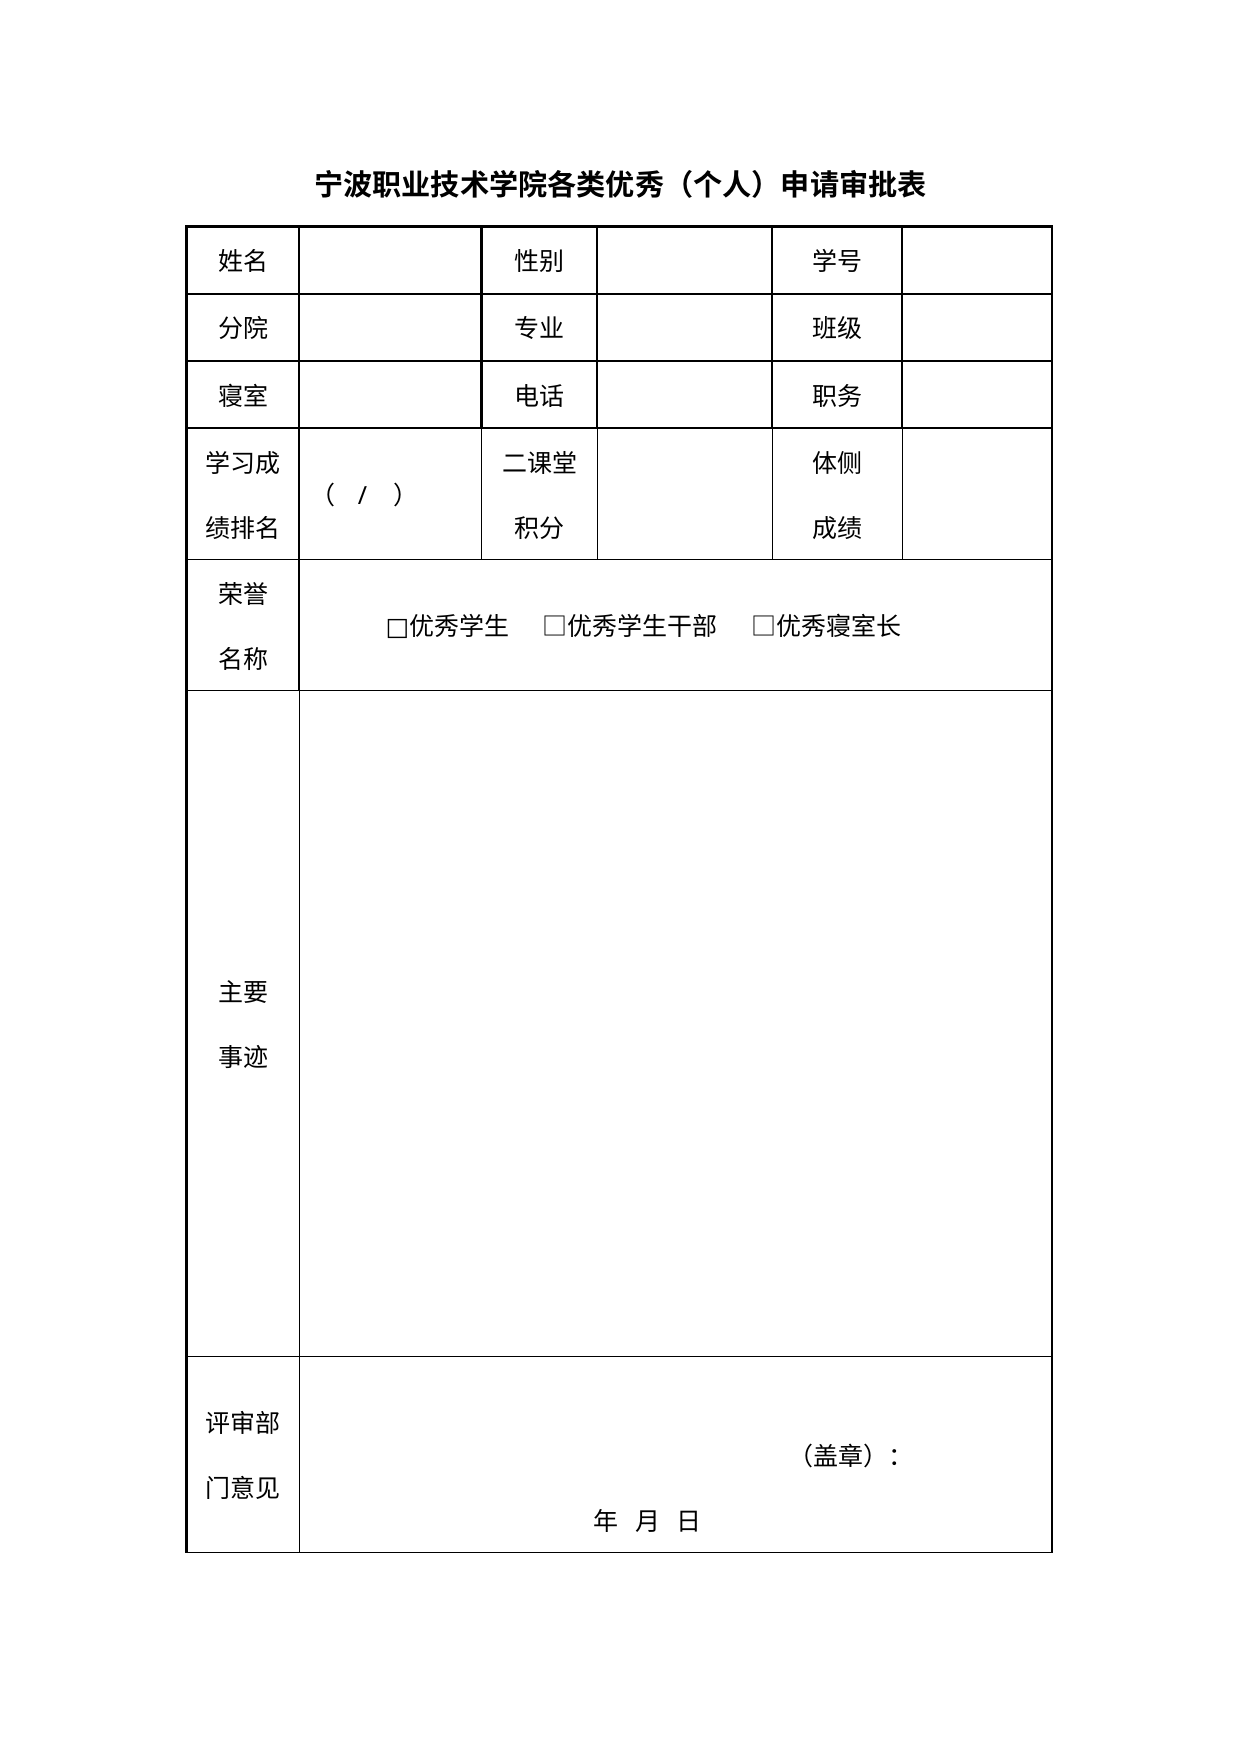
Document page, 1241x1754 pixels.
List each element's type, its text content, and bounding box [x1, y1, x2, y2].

table_header 性别 [483, 228, 596, 292]
table_cell 分院 [188, 295, 298, 359]
table_cell （ / ） [300, 429, 481, 559]
table_cell 评审部门意见 [188, 1357, 299, 1552]
table_cell 荣誉 名称 [188, 560, 298, 690]
table_cell [598, 429, 772, 559]
table_cell 职务 [773, 362, 901, 427]
table_cell 班级 [773, 295, 901, 359]
table_cell 学习成绩排名 [188, 429, 298, 559]
table_header [903, 228, 1051, 292]
table_cell [300, 362, 480, 427]
table_cell [300, 691, 1051, 1356]
table_cell 主要 事迹 [188, 691, 299, 1356]
table_cell □优秀学生 □优秀学生干部 □优秀寝室长 [300, 560, 1051, 690]
table_cell [903, 429, 1051, 559]
table_header 学号 [773, 228, 901, 292]
table_cell [598, 362, 771, 427]
table_cell 二课堂 积分 [482, 429, 597, 559]
table_header 姓名 [188, 228, 298, 292]
table_cell [903, 362, 1051, 427]
table_cell 体侧 成绩 [773, 429, 902, 559]
table_cell 电话 [483, 362, 596, 427]
table_cell [903, 295, 1051, 359]
table_cell [300, 295, 480, 359]
table_header [300, 228, 480, 292]
table_cell [598, 295, 771, 359]
table_cell 寝室 [188, 362, 298, 427]
table_header [598, 228, 771, 292]
table_cell （盖章）： 年 月 日 [300, 1357, 1051, 1552]
text 宁波职业技术学院各类优秀（个人）申请审批表 [187, 162, 1053, 204]
table_cell 专业 [483, 295, 596, 359]
